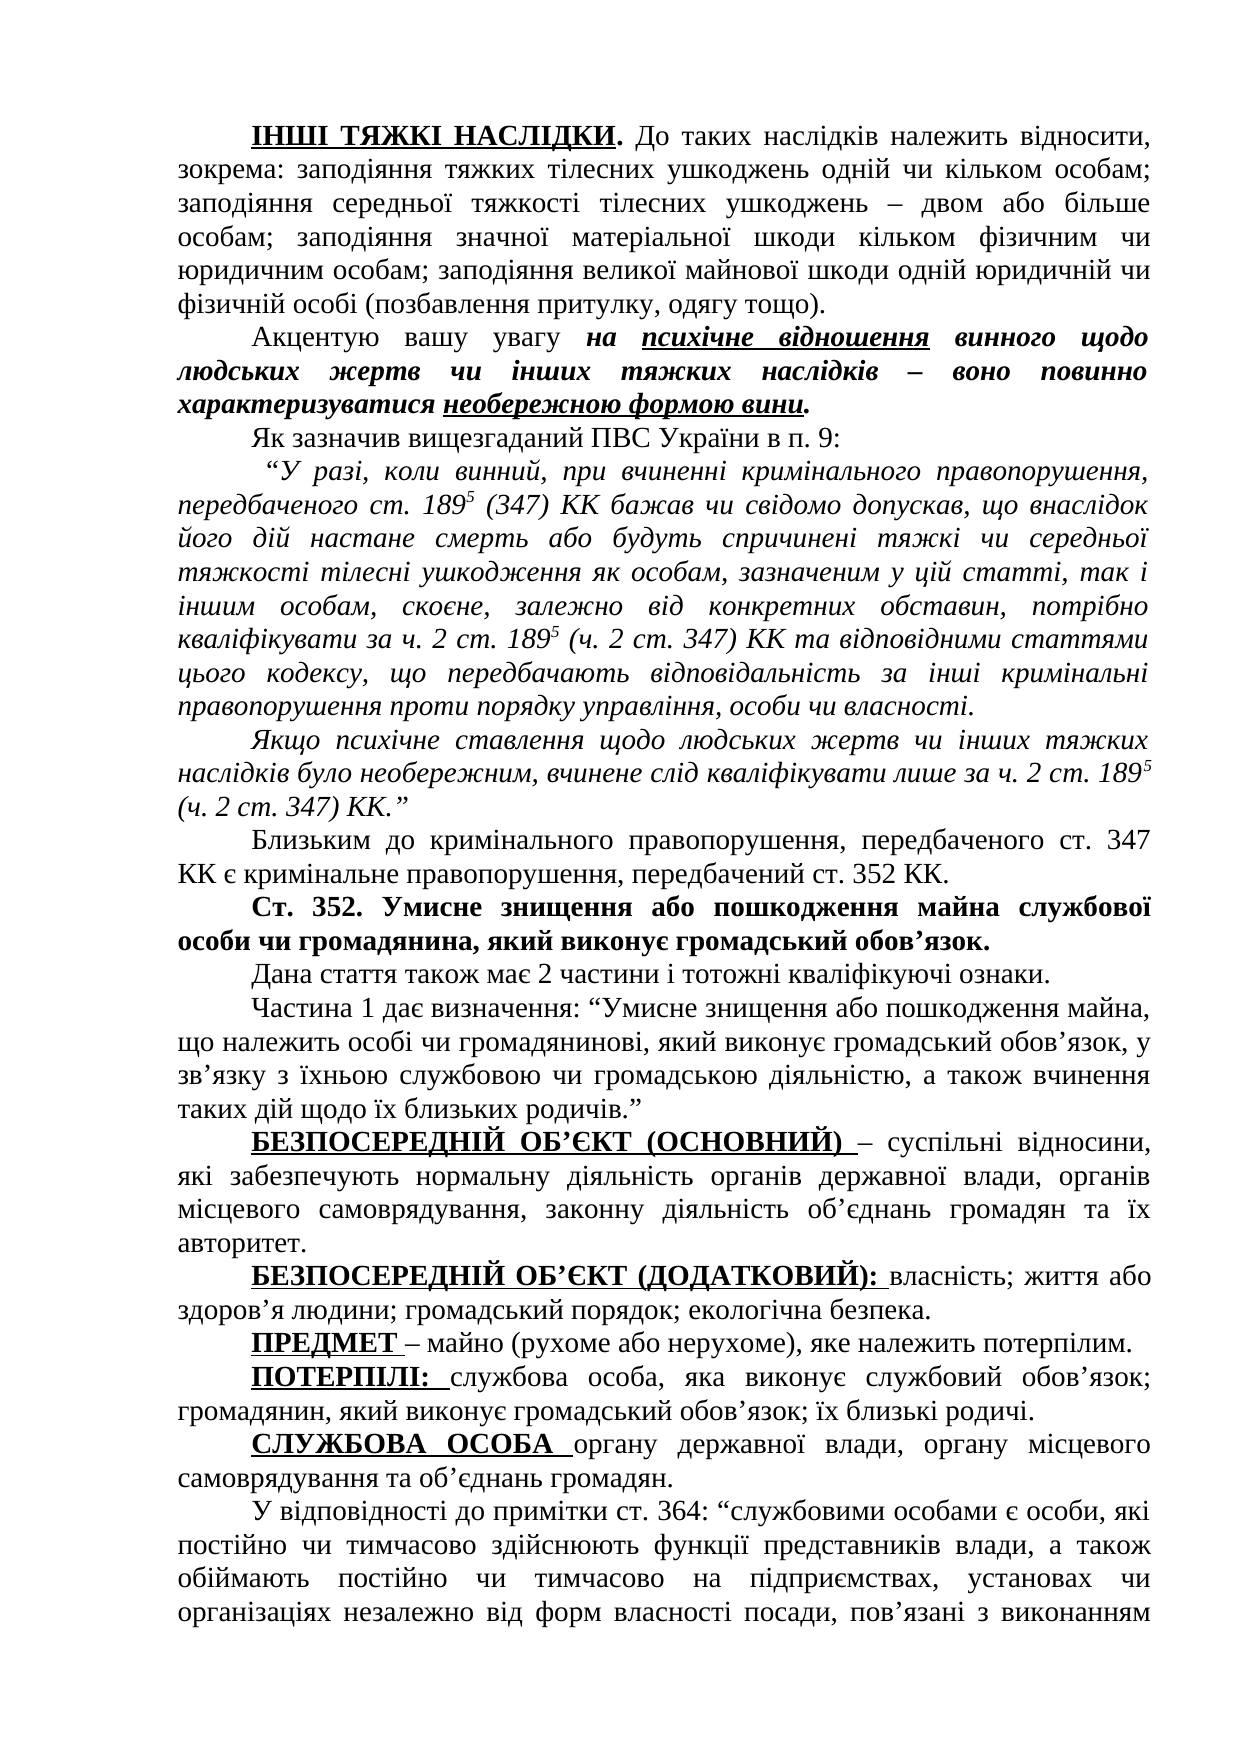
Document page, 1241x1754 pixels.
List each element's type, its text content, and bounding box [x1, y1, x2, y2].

text Акцентую вашу увагу на психічне відношення винного щодо людських жертв чи інших тяжких наслідків – воно повинно характеризуватися необережною формою вини. [177, 319, 1152, 420]
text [177, 1493, 1152, 1627]
text Частина 1 дає визначення: “Умисне знищення або пошкодження майна, що належить особі чи громадянинові, який виконує громадський обов’язок, у зв’язку з їхньою службовою чи громадською діяльністю, а також вчинення таких дій щодо їх близьких родичів.” [177, 990, 1152, 1124]
text Якщо психічне ставлення щодо людських жертв чи інших тяжких наслідків було необережним, вчинене слід кваліфікувати лише за ч. 2 ст. 1895 (ч. 2 ст. 347) КК.” [177, 722, 1152, 822]
text Потерпілі: службова особа, яка виконує службовий обов’язок; громадянин, який виконує громадський обов’язок; їх близькі родичі. [177, 1359, 1152, 1426]
text Безпосередній об’єкт (основний) – суспільні відносини, які забезпечують нормальну діяльність органів державної влади, органів місцевого самоврядування, законну діяльність об’єднань громадян та їх авторитет. [177, 1124, 1152, 1258]
text Дана стаття також має 2 частини і тотожні кваліфікуючі ознаки. [177, 957, 1152, 990]
text Безпосередній об’єкт (додатковий): власність; життя або здоров’я людини; громадський порядок; екологічна безпека. [177, 1258, 1152, 1326]
text Ст. 352. Умисне знищення або пошкодження майна службової особи чи громадянина, який виконує громадський обов’язок. [177, 889, 1152, 957]
text Близьким до кримінального правопорушення, передбаченого ст. 347 КК є кримінальне правопорушення, передбачений ст. 352 КК. [177, 822, 1152, 889]
text Службова особа органу державної влади, органу місцевого самоврядування та об’єднань громадян. [177, 1426, 1152, 1493]
text “У разі, коли винний, при вчиненні кримінального правопорушення, передбаченого ст. 1895 (347) КК бажав чи свідомо допускав, що внаслідок його дій настане смерть або будуть спричинені тяжкі чи середньої тяжкості тілесні ушкодження як особам, зазначеним у цій статті, так і іншим особам, скоєне, залежно від конкретних обставин, потрібно кваліфікувати за ч. 2 ст. 1895 (ч. 2 ст. 347) КК та відповідними статтями цього кодексу, що передбачають відповідальність за інші кримінальні правопорушення проти порядку управління, особи чи власності. [177, 453, 1152, 722]
text Предмет – майно (рухоме або нерухоме), яке належить потерпілим. [177, 1326, 1152, 1359]
text Інші тяжкі наслідки. До таких наслідків належить відносити, зокрема: заподіяння тяжких тілесних ушкоджень одній чи кільком особам; заподіяння середньої тяжкості тілесних ушкоджень – двом або більше особам; заподіяння значної матеріальної шкоди кільком фізичним чи юридичним особам; заподіяння великої майнової шкоди одній юридичній чи фізичній особі (позбавлення притулку, одягу тощо). [177, 118, 1152, 319]
text Як зазначив вищезгаданий ПВС України в п. 9: [177, 420, 1152, 453]
